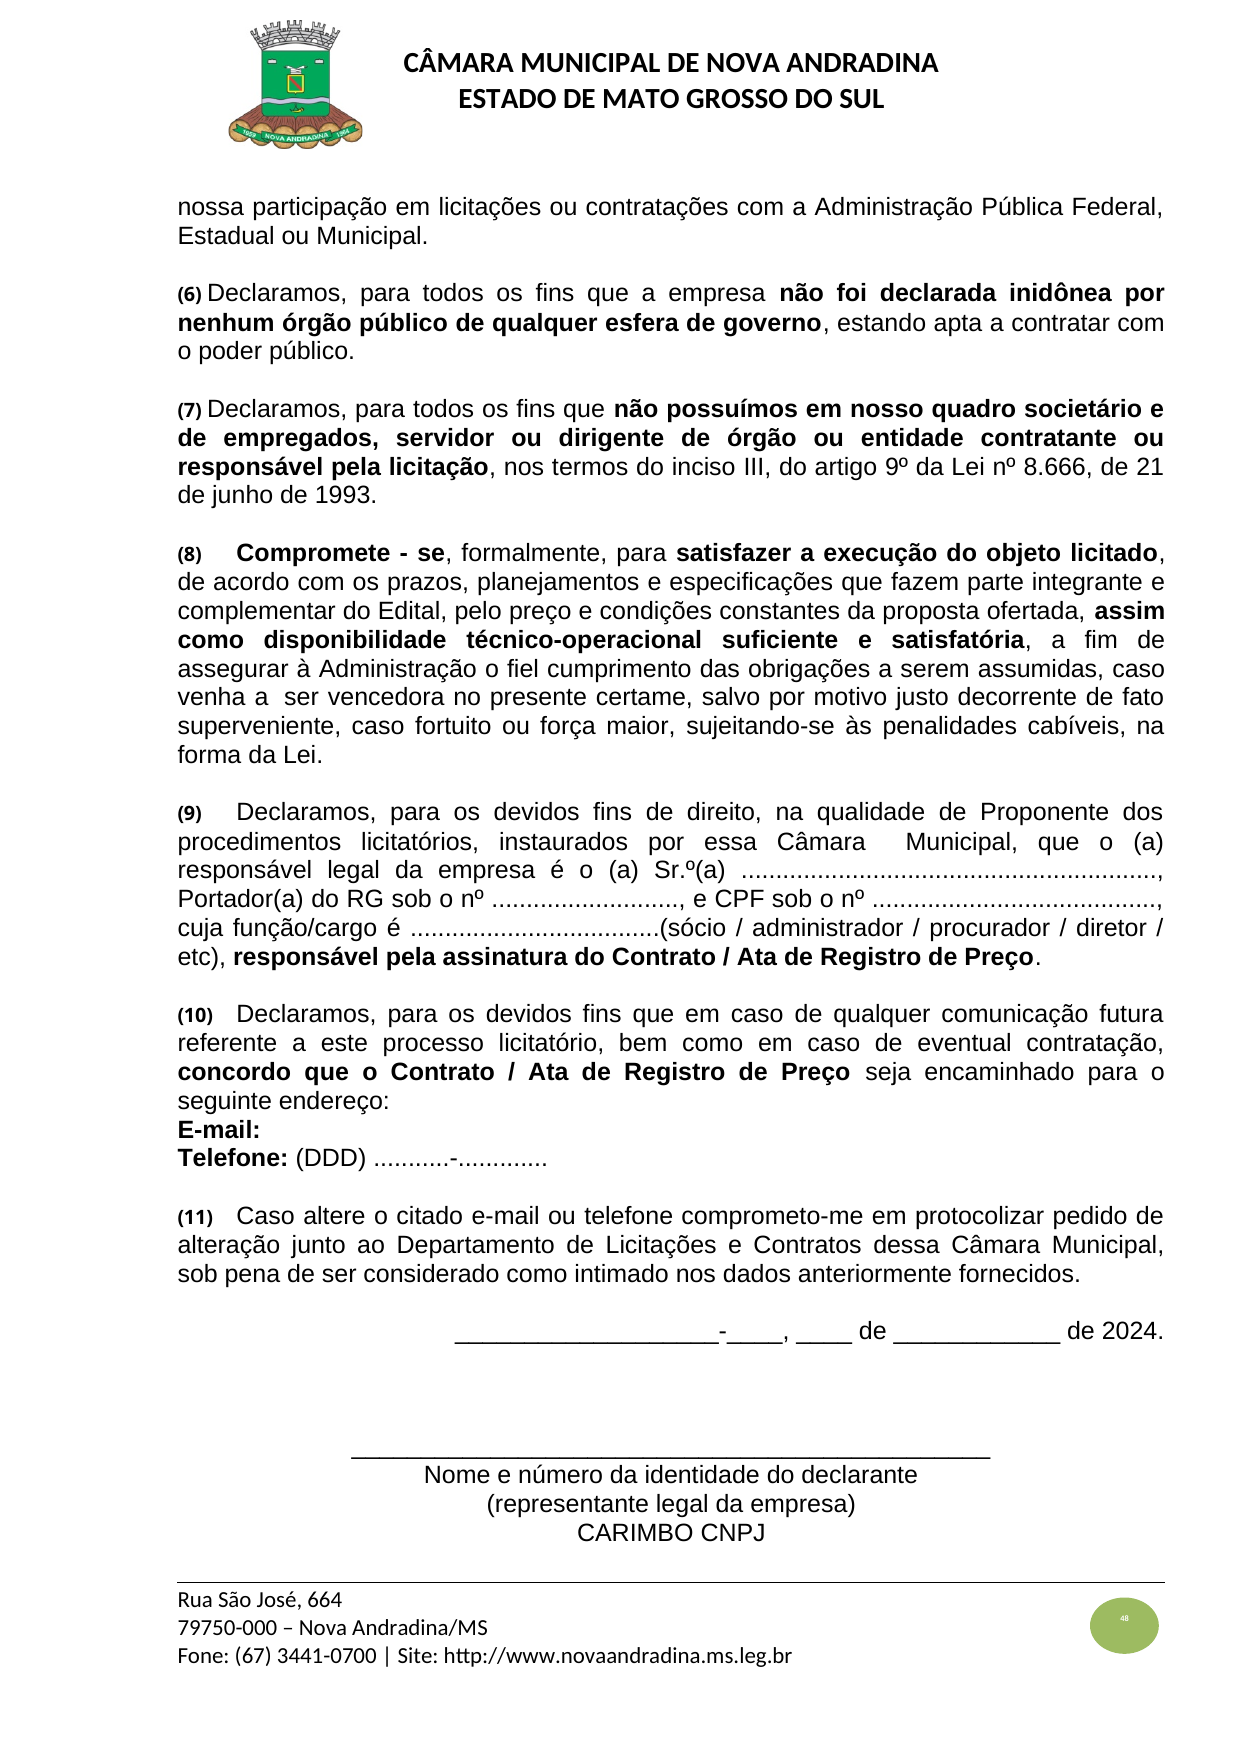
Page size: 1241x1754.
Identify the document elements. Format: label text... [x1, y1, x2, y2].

list Declaramos, para os devidos fins de direito, na qualidade de Proponente dos procedimentos licitatórios, instaurados por essa Câmara Municipal, que o (a) responsável legal da empresa é o (a) Sr.º(a) ............................................................, Portador(a) do RG sob o nº ..........................., e CPF sob o nº ........................................., cuja função/cargo é ....................................(sócio / administrador / procurador / diretor / etc), responsável pela assinatura do Contrato / Ata de Registro de Preço. [177, 797, 1165, 970]
list Caso altere o citado e-mail ou telefone comprometo-me em protocolizar pedido de alteração junto ao Departamento de Licitações e Contratos dessa Câmara Municipal, sob pena de ser considerado como intimado nos dados anteriormente fornecidos. [177, 1201, 1165, 1288]
text Telefone: (DDD) ...........-............. [177, 1143, 1165, 1172]
text E-mail: [177, 1114, 1165, 1143]
list Compromete - se, formalmente, para satisfazer a execução do objeto licitado, de acordo com os prazos, planejamentos e especificações que fazem parte integrante e complementar do Edital, pelo preço e condições constantes da proposta ofertada, assim como disponibilidade técnico-operacional suficiente e satisfatória, a fim de assegurar à Administração o fiel cumprimento das obrigações a serem assumidas, caso venha a ser vencedora no presente certame, salvo por motivo justo decorrente de fato superveniente, caso fortuito ou força maior, sujeitando-se às penalidades cabíveis, na forma da Lei. [177, 538, 1165, 768]
list Declaramos, para os devidos fins que em caso de qualquer comunicação futura referente a este processo licitatório, bem como em caso de eventual contratação, concordo que o Contrato / Ata de Registro de Preço seja encaminhado para o seguinte endereço: [177, 999, 1165, 1114]
text Nome e número da identidade do declarante [177, 1460, 1165, 1489]
text ___________________-____, ____ de ____________ de 2024. [177, 1316, 1165, 1345]
list Declaramos, para todos os fins que a empresa não foi declarada inidônea por nenhum órgão público de qualquer esfera de governo, estando apta a contratar com o poder público. [177, 278, 1165, 365]
text ______________________________________________ [177, 1431, 1165, 1460]
list Declaramos, para todos os fins que não possuímos em nosso quadro societário e de empregados, servidor ou dirigente de órgão ou entidade contratante ou responsável pela licitação, nos termos do inciso III, do artigo 9º da Lei nº 8.666, de 21 de junho de 1993. [177, 394, 1165, 509]
text CARIMBO CNPJ [177, 1518, 1165, 1546]
text (representante legal da empresa) [177, 1489, 1165, 1518]
picture [228, 20, 363, 149]
